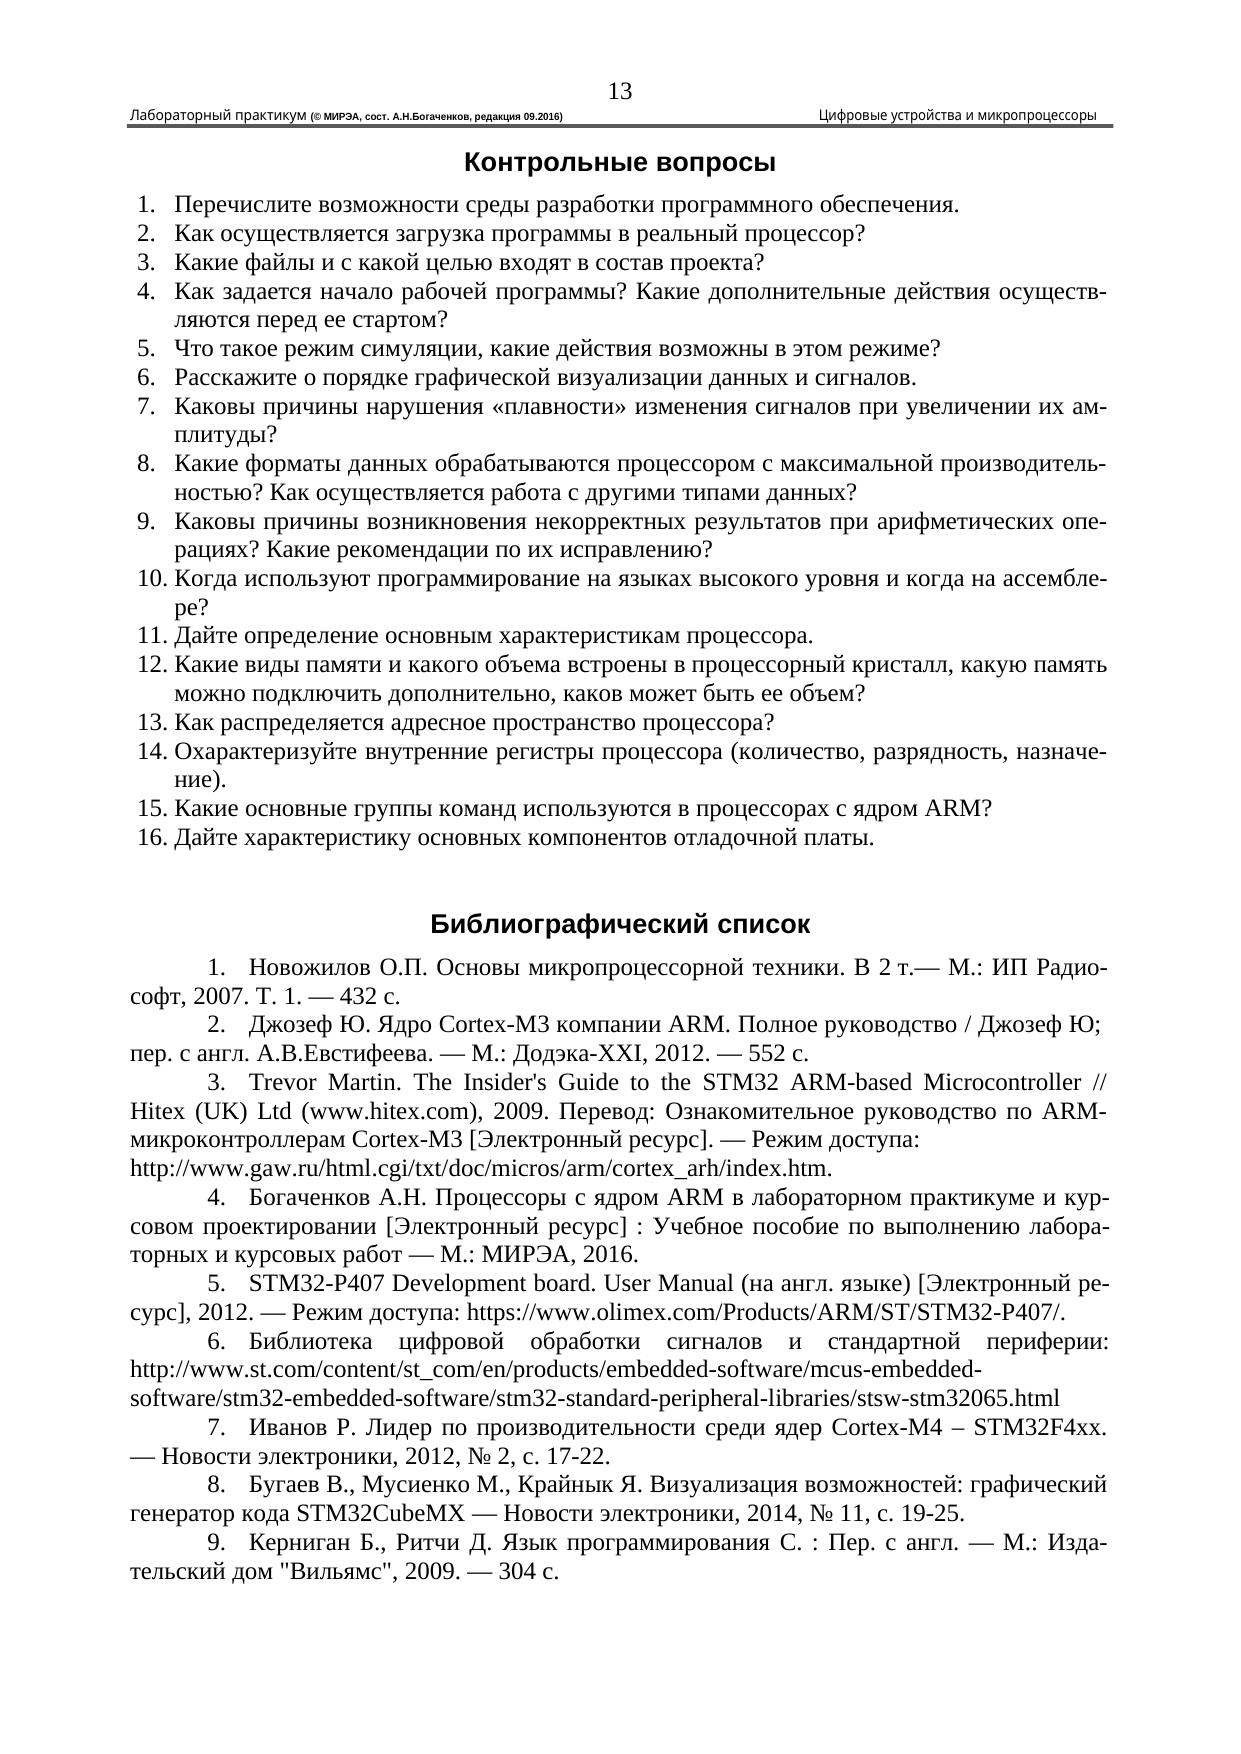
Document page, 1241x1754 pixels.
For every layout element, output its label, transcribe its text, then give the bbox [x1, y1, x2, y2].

list Дайте определение основным характеристикам процессора. [137, 621, 1134, 649]
list Перечислите возможности среды разработки программного обеспечения. [137, 189, 1134, 218]
list Когда используют программирование на языках высокого уровня и когда на ассембле- ре? [137, 563, 1111, 621]
subtitle Контрольные вопросы [274, 146, 967, 177]
list Каковы причины нарушения «плавности» изменения сигналов при увеличении их ам- плитуды? [137, 391, 1111, 448]
list Какие основные группы команд используются в процессорах с ядром ARM? [137, 793, 1134, 822]
list Как задается начало рабочей программы? Какие дополнительные действия осуществ- ляются перед ее стартом? [137, 276, 1111, 333]
list Как осуществляется загрузка программы в реальный процессор? [137, 218, 1134, 247]
list Новожилов О.П. Основы микропроцессорной техники. В 2 т.— М.: ИП Радио- софт, 2007. Т. 1. — 432 с. [130, 952, 1111, 1009]
list Что такое режим симуляции, какие действия возможны в этом режиме? [137, 333, 1134, 362]
subtitle Библиографический список [274, 908, 967, 940]
list Trevor Martin. The Insider's Guide to the STM32 ARM-based Microcontroller // Hitex (UK) Ltd (www.hitex.com), 2009. Перевод: Ознакомительное руководство по ARM- микроконтроллерам Cortex-M3 [Электронный ресурс]. — Режим доступа: http://www.gaw.ru/html.cgi/txt/doc/micros/arm/cortex_arh/index.htm. [130, 1067, 1111, 1182]
list Дайте характеристику основных компонентов отладочной платы. [137, 822, 1134, 851]
list STM32-P407 Development board. User Manual (на англ. языке) [Электронный ре- сурс], 2012. — Режим доступа: https://www.olimex.com/Products/ARM/ST/STM32-P407/. [130, 1268, 1111, 1326]
list Какие виды памяти и какого объема встроены в процессорный кристалл, какую память можно подключить дополнительно, каков может быть ее объем? [137, 649, 1111, 707]
list Керниган Б., Ритчи Д. Язык программирования C. : Пер. с англ. — М.: Изда- тельский дом "Вильямс", 2009. — 304 с. [130, 1527, 1111, 1584]
list Библиотека цифровой обработки сигналов и стандартной периферии: http://www.st.com/content/st_com/en/products/embedded-software/mcus-embedded- software/stm32-embedded-software/stm32-standard-peripheral-libraries/stsw-stm32065.html [130, 1326, 1111, 1412]
list Охарактеризуйте внутренние регистры процессора (количество, разрядность, назначе- ние). [137, 736, 1111, 793]
list Как распределяется адресное пространство процессора? [137, 707, 1134, 736]
list Иванов Р. Лидер по производительности среди ядер Cortex-M4 – STM32F4xx. [207, 1412, 1134, 1441]
list Расскажите о порядке графической визуализации данных и сигналов. [137, 362, 1134, 391]
list Джозеф Ю. Ядро Cortex-M3 компании ARM. Полное руководство / Джозеф Ю; пер. с англ. А.В.Евстифеева. — М.: Додэка-XXI, 2012. — 552 с. [130, 1009, 1111, 1067]
list Каковы причины возникновения некорректных результатов при арифметических опе- рациях? Какие рекомендации по их исправлению? [137, 506, 1111, 563]
list Новости электроники, 2012, № 2, с. 17-22. [130, 1441, 1134, 1469]
list Бугаев В., Мусиенко М., Крайнык Я. Визуализация возможностей: графический генератор кода STM32CubeMX — Новости электроники, 2014, № 11, с. 19-25. [130, 1469, 1111, 1527]
list Какие файлы и с какой целью входят в состав проекта? [137, 247, 1134, 276]
list Какие форматы данных обрабатываются процессором с максимальной производитель- ностью? Как осуществляется работа с другими типами данных? [137, 448, 1111, 506]
list Богаченков А.Н. Процессоры с ядром ARM в лабораторном практикуме и кур- совом проектировании [Электронный ресурс] : Учебное пособие по выполнению лабора- торных и курсовых работ — М.: МИРЭА, 2016. [130, 1182, 1111, 1268]
